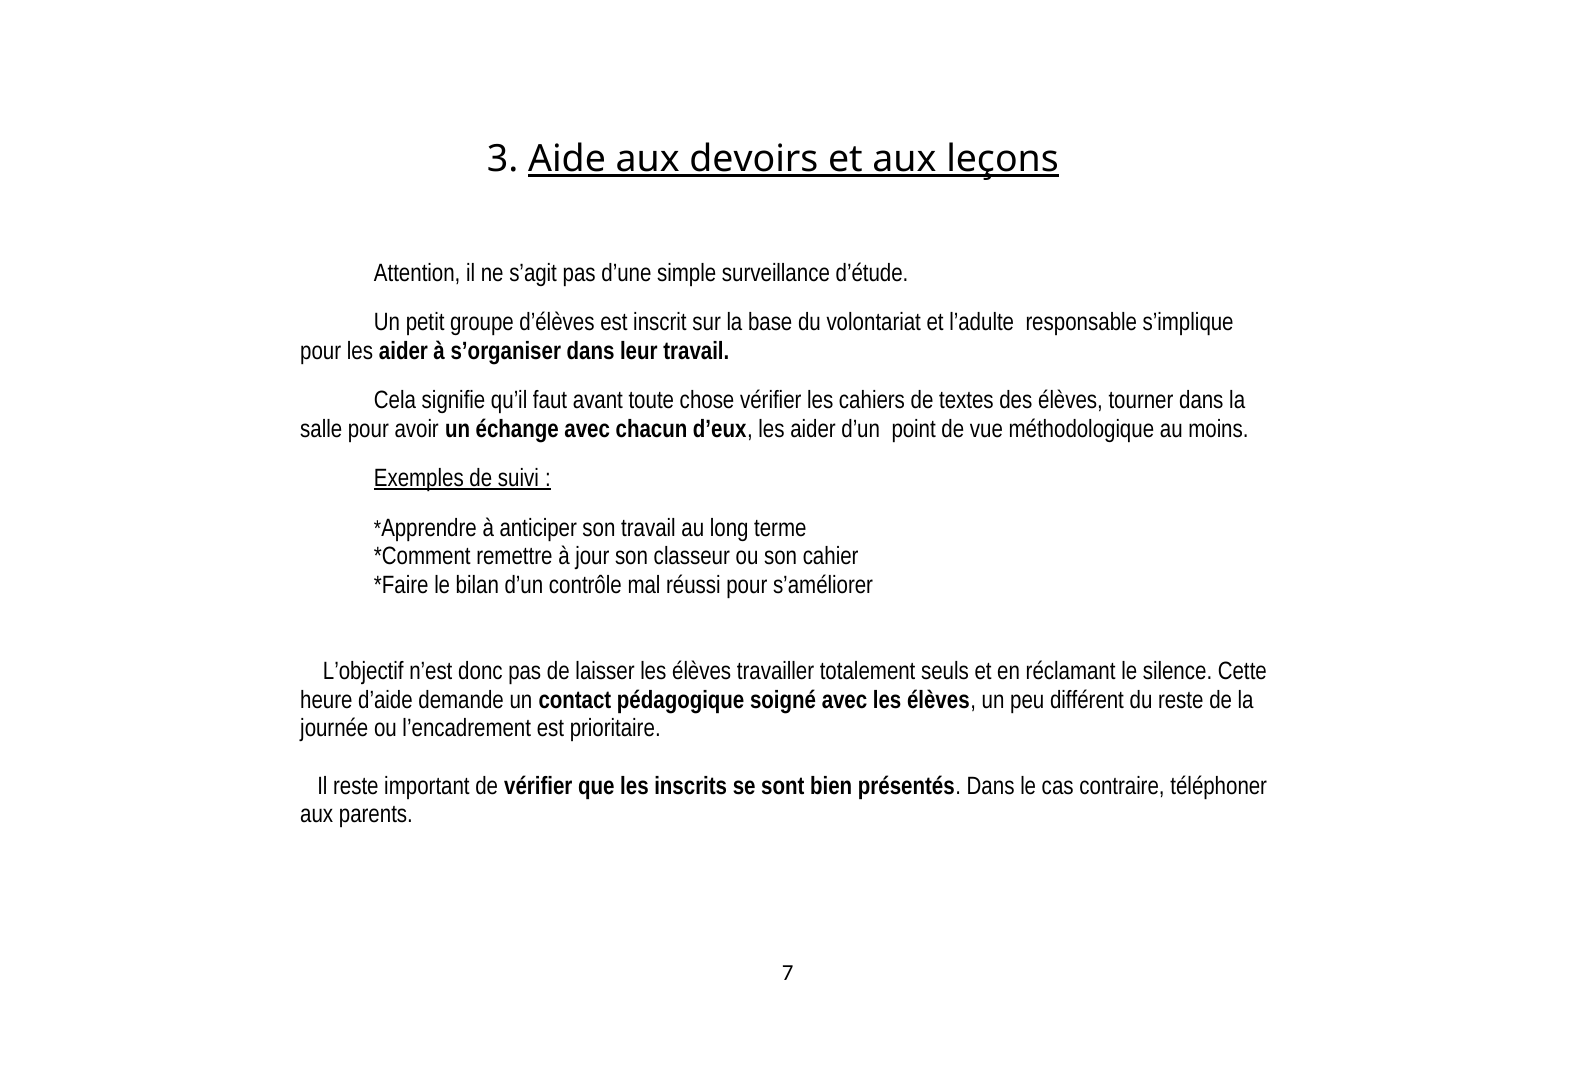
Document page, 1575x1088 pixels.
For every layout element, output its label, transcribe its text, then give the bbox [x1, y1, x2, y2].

text L’objectif n’est donc pas de laisser les élèves travailler totalement seuls et en réclamant le silence. Cette heure d’aide demande un contact pédagogique soigné avec les élèves, un peu différent du reste de la journée ou l’encadrement est prioritaire. [300, 656, 1275, 742]
text Il reste important de vérifier que les inscrits se sont bien présentés. Dans le cas contraire, téléphoner aux parents. [300, 771, 1275, 828]
text Exemples de suivi : [300, 463, 1275, 492]
text Attention, il ne s’agit pas d’une simple surveillance d’étude. [300, 258, 1275, 286]
text Un petit groupe d’élèves est inscrit sur la base du volontariat et l’adulte responsable s’implique pour les aider à s’organiser dans leur travail. [300, 307, 1275, 364]
text 3. Aide aux devoirs et aux leçons [270, 131, 1275, 182]
text *Comment remettre à jour son classeur ou son cahier [300, 542, 1275, 570]
text *Apprendre à anticiper son travail au long terme [300, 513, 1275, 542]
text Cela signifie qu’il faut avant toute chose vérifier les cahiers de textes des élèves, tourner dans la salle pour avoir un échange avec chacun d’eux, les aider d’un point de vue méthodologique au moins. [300, 385, 1275, 443]
text *Faire le bilan d’un contrôle mal réussi pour s’améliorer [300, 570, 1275, 599]
